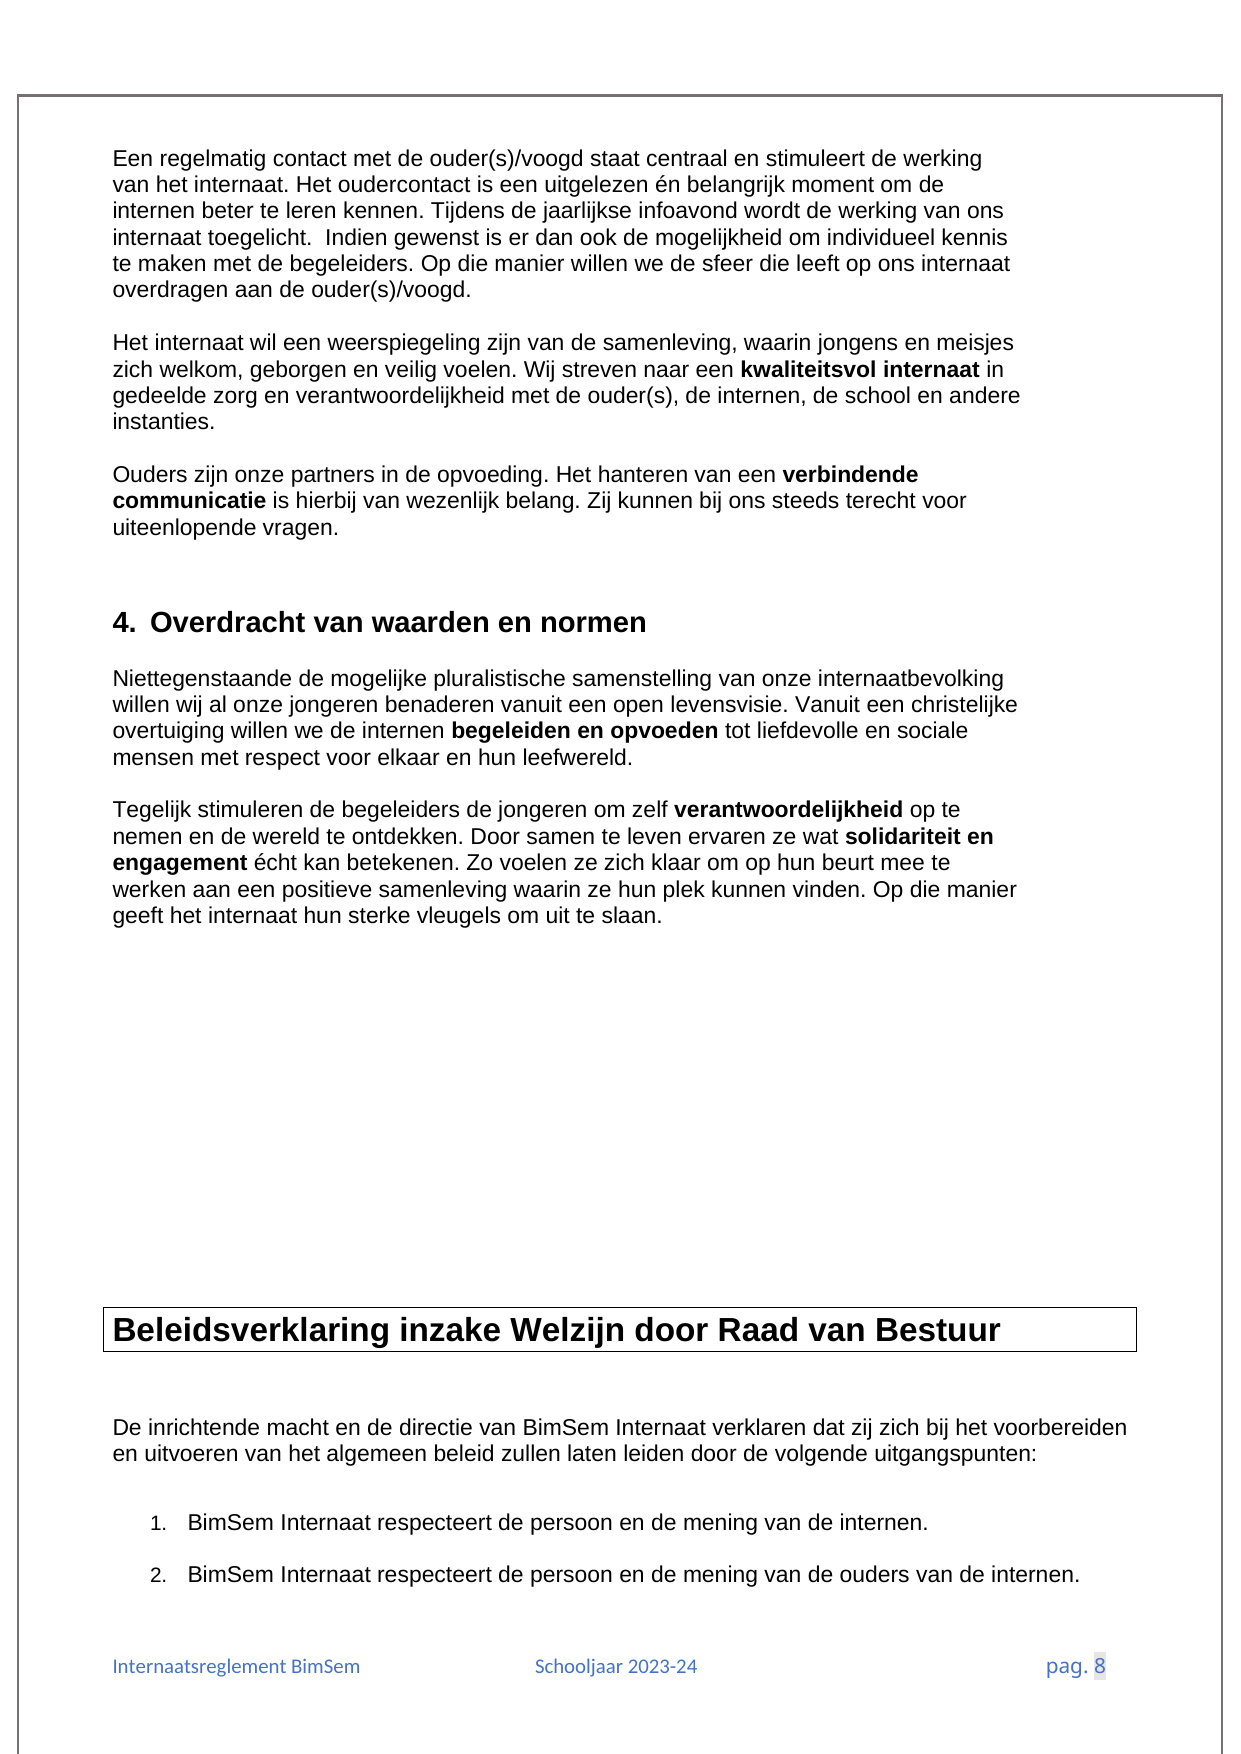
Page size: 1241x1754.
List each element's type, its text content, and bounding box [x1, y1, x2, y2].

text De inrichtende macht en de directie van BimSem Internaat verklaren dat zij zich bij het voorbereiden en uitvoeren van het algemeen beleid zullen laten leiden door de volgende uitgangspunten: [112, 1414, 1128, 1466]
list BimSem Internaat respecteert de persoon en de mening van de ouders van de internen. [150, 1561, 1128, 1587]
text Beleidsverklaring inzake Welzijn door Raad van Bestuur [104, 1308, 1136, 1351]
list BimSem Internaat respecteert de persoon en de mening van de internen. [150, 1508, 1128, 1535]
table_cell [101, 145, 1033, 1273]
